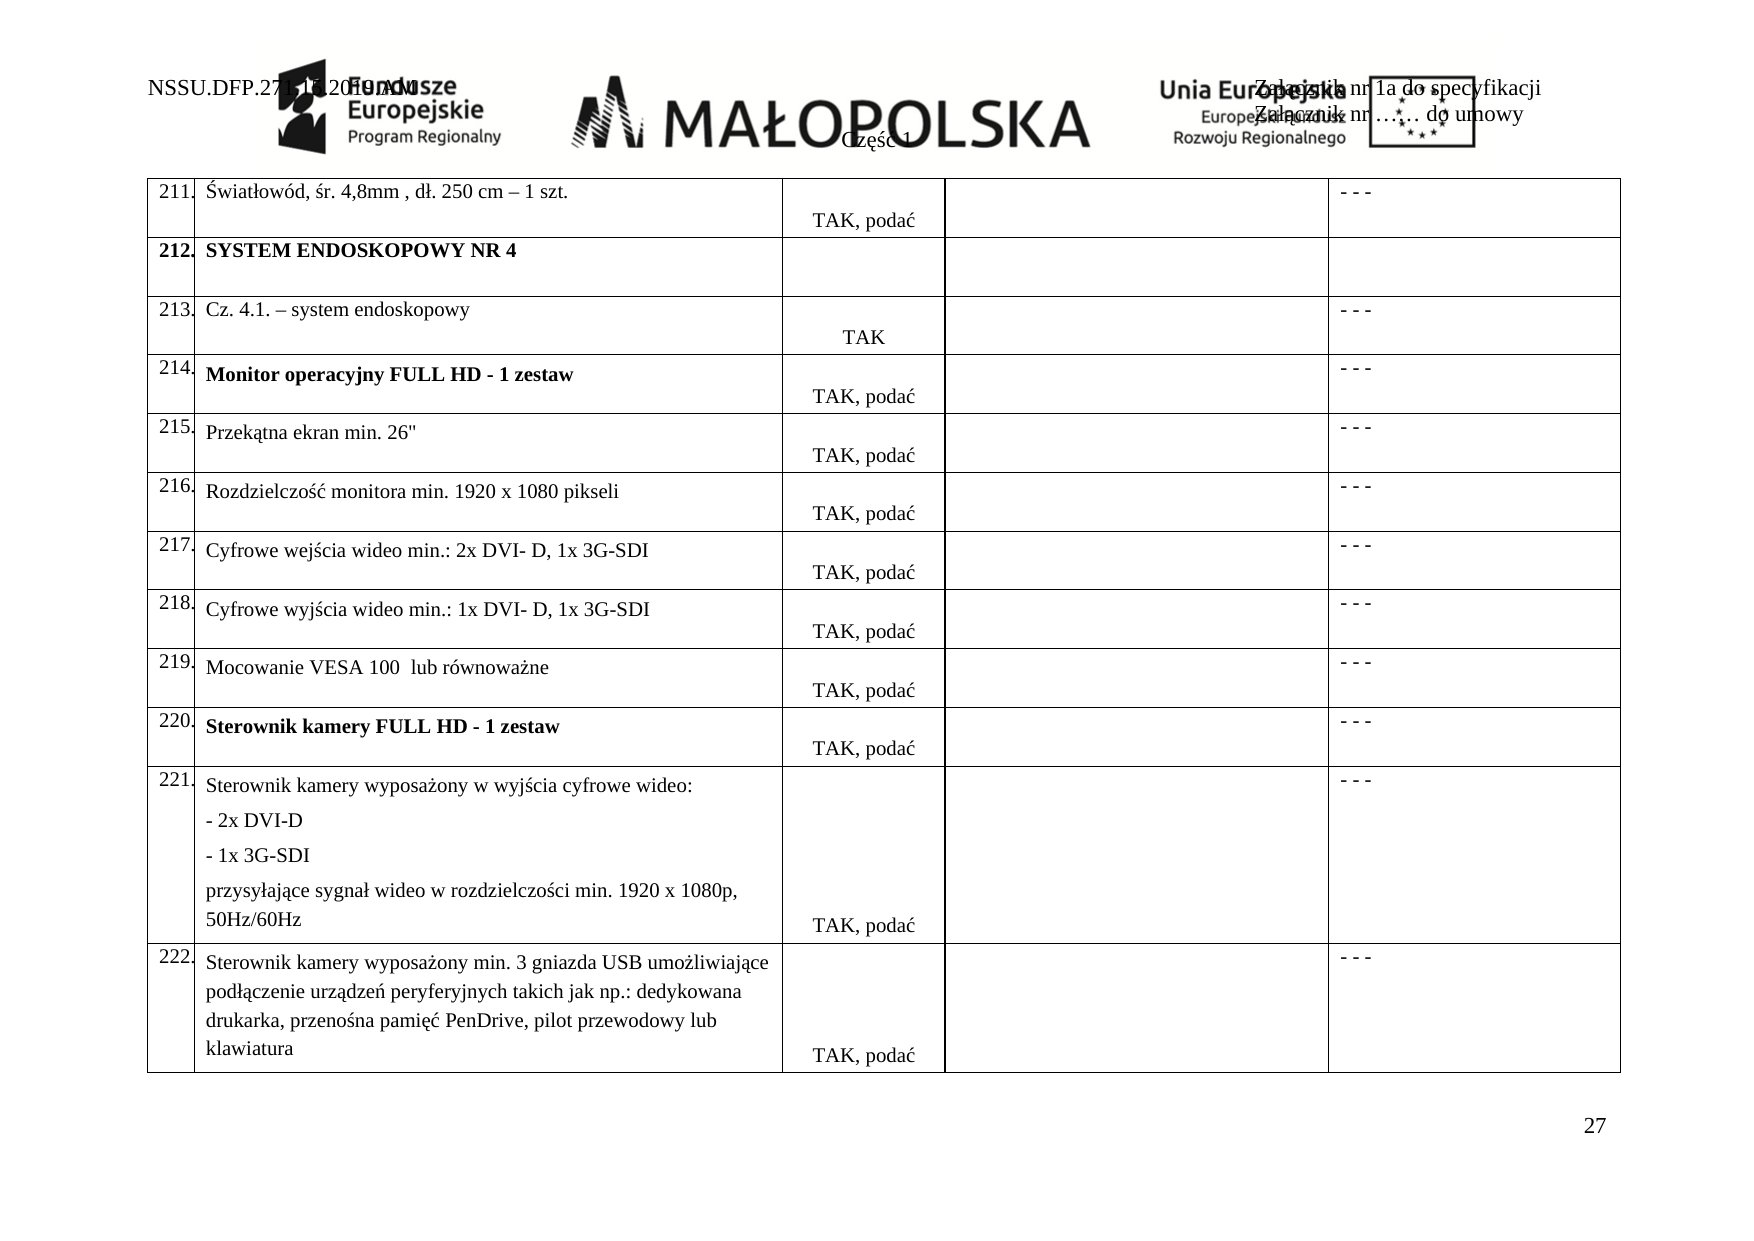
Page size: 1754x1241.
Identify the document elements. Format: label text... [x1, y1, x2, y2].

table_cell - - - [1329, 297, 1620, 354]
table_cell TAK, podać [783, 944, 944, 1072]
table_cell TAK, podać [783, 473, 944, 531]
table_cell - - - [1329, 767, 1620, 942]
table_cell - - - [1329, 649, 1620, 707]
table_cell TAK, podać [783, 708, 944, 766]
table_cell Cyfrowe wejścia wideo min.: 2x DVI- D, 1x 3G-SDI [195, 532, 782, 589]
table_cell TAK, podać [783, 355, 944, 413]
table_cell [946, 238, 1328, 296]
table_cell TAK, podać [783, 649, 944, 707]
table_cell [148, 473, 194, 531]
table_cell Mocowanie VESA 100 lub równoważne [195, 649, 782, 707]
table_cell [148, 944, 194, 1072]
table_cell [1329, 238, 1620, 296]
table_cell [783, 238, 944, 296]
table_cell Cyfrowe wyjścia wideo min.: 1x DVI- D, 1x 3G-SDI [195, 590, 782, 648]
table_cell [148, 297, 194, 354]
table_cell [946, 473, 1328, 531]
table_cell [946, 649, 1328, 707]
table_cell TAK, podać [783, 532, 944, 589]
table_cell - - - [1329, 532, 1620, 589]
table_cell [148, 238, 194, 296]
table_cell - - - [1329, 590, 1620, 648]
table_cell [946, 414, 1328, 472]
table_cell - - - [1329, 355, 1620, 413]
table_cell [946, 708, 1328, 766]
table_cell [946, 590, 1328, 648]
table_cell [946, 944, 1328, 1072]
table_cell TAK, podać [783, 179, 944, 237]
table_cell - - - [1329, 944, 1620, 1072]
table_cell [148, 355, 194, 413]
table_cell [946, 297, 1328, 354]
table_cell SYSTEM ENDOSKOPOWY NR 4 [195, 238, 782, 296]
table_cell Sterownik kamery FULL HD - 1 zestaw [195, 708, 782, 766]
table_cell TAK, podać [783, 590, 944, 648]
table_cell Światłowód, śr. 4,8mm , dł. 250 cm – 1 szt. [195, 179, 782, 237]
table_cell [148, 532, 194, 589]
table_cell Rozdzielczość monitora min. 1920 x 1080 pikseli [195, 473, 782, 531]
table_cell [946, 532, 1328, 589]
table_cell - - - [1329, 708, 1620, 766]
table_cell - - - [1329, 179, 1620, 237]
picture [255, 36, 1499, 178]
table_cell - - - [1329, 473, 1620, 531]
table_cell [148, 179, 194, 237]
table_cell [148, 590, 194, 648]
table_cell TAK, podać [783, 767, 944, 942]
table_cell Cz. 4.1. – system endoskopowy [195, 297, 782, 354]
table_cell TAK [783, 297, 944, 354]
table_cell [946, 355, 1328, 413]
table_cell [148, 767, 194, 942]
table_cell Przekątna ekran min. 26" [195, 414, 782, 472]
table_cell [148, 414, 194, 472]
table_cell [946, 767, 1328, 942]
table_cell [946, 179, 1328, 237]
table_cell Sterownik kamery wyposażony w wyjścia cyfrowe wideo: - 2x DVI-D - 1x 3G-SDI przysyłające sygnał wideo w rozdzielczości min. 1920 x 1080p, 50Hz/60Hz [195, 767, 782, 942]
table_cell [148, 649, 194, 707]
table_cell Monitor operacyjny FULL HD - 1 zestaw [195, 355, 782, 413]
table_cell - - - [1329, 414, 1620, 472]
table_cell Sterownik kamery wyposażony min. 3 gniazda USB umożliwiające podłączenie urządzeń peryferyjnych takich jak np.: dedykowana drukarka, przenośna pamięć PenDrive, pilot przewodowy lub klawiatura [195, 944, 782, 1072]
table_cell [148, 708, 194, 766]
table_cell TAK, podać [783, 414, 944, 472]
